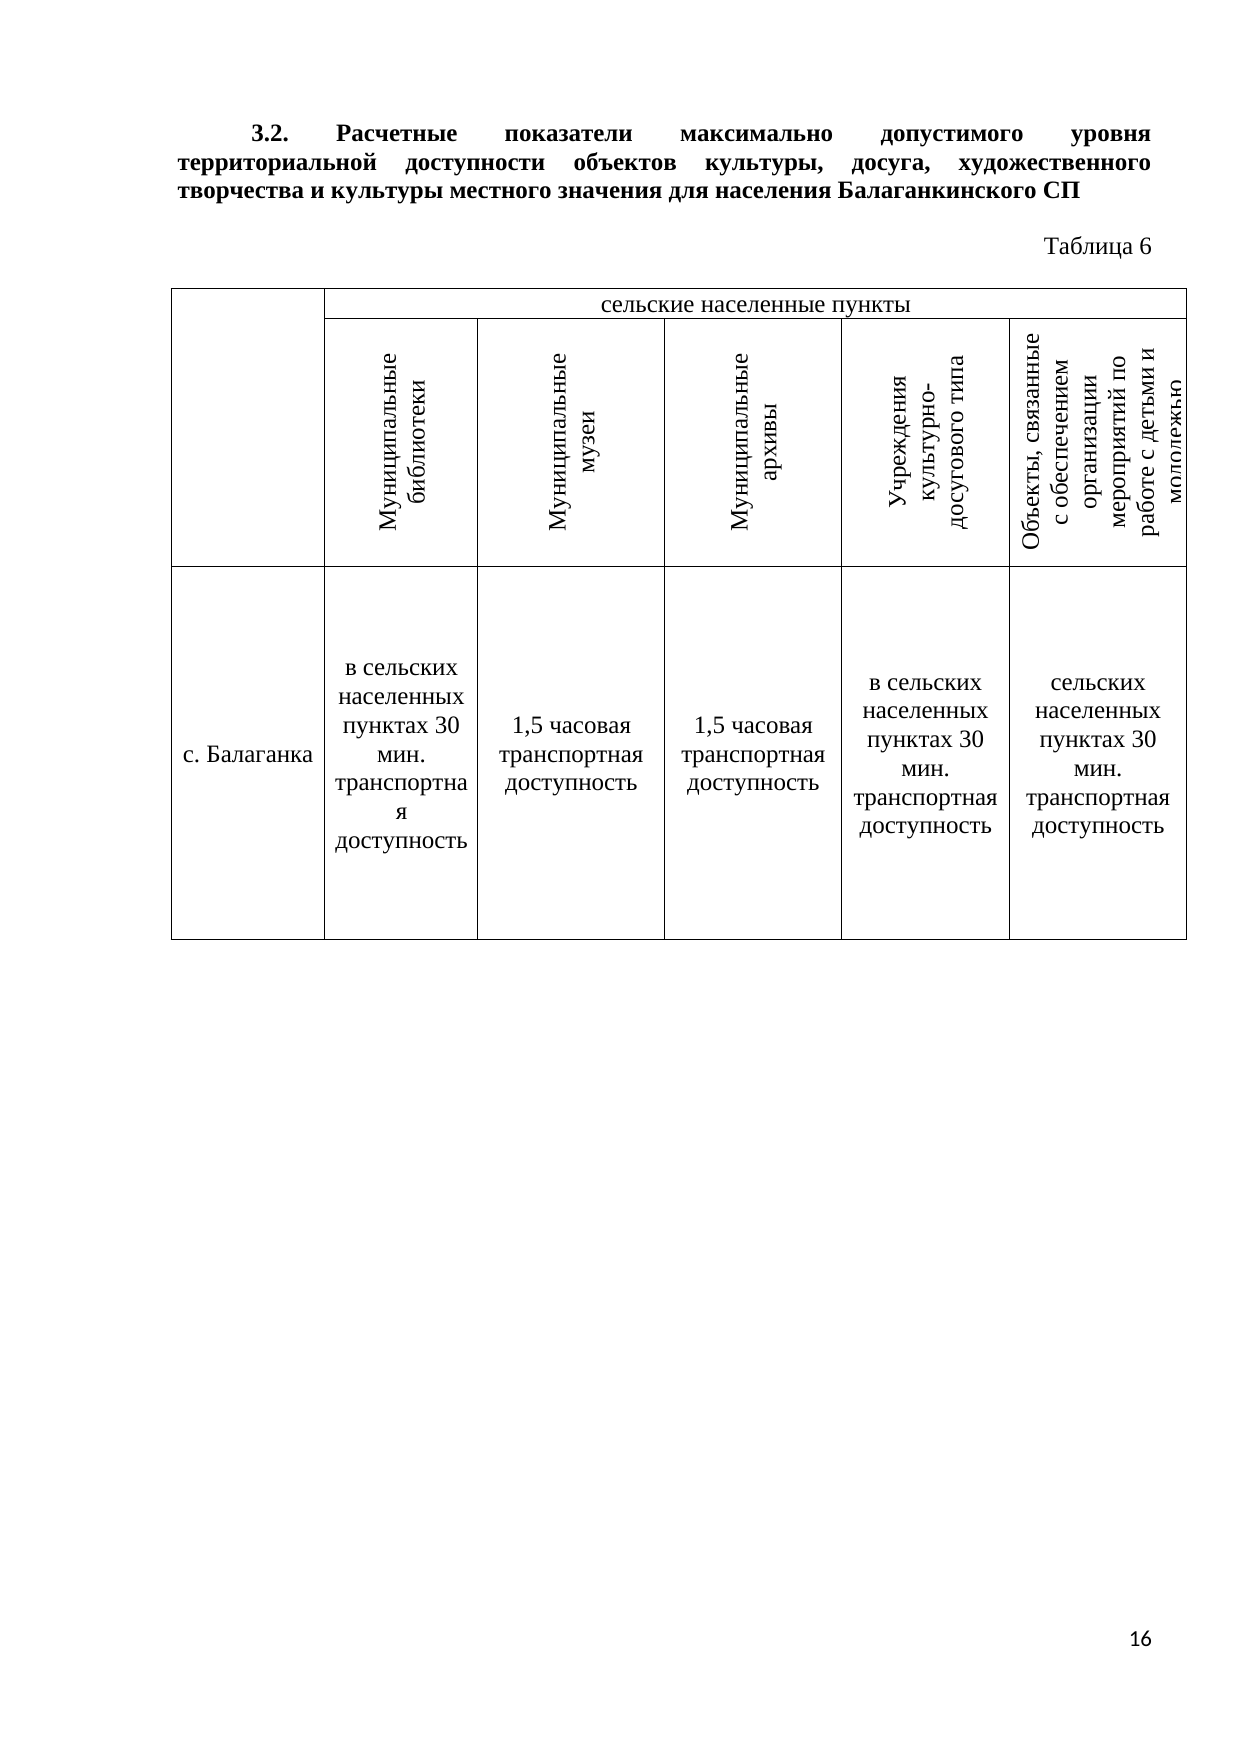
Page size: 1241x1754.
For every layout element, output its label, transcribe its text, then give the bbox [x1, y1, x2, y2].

table_header сельские населенные пункты [325, 289, 1186, 318]
table_cell 1,5 часовая транспортная доступность [478, 567, 664, 939]
table_cell Муниципальные библиотеки [325, 319, 477, 566]
table_cell с. Балаганка [172, 567, 324, 939]
table_cell Муниципальные музеи [478, 319, 664, 566]
table_cell в сельских населенных пунктах 30 мин. транспортная доступность [325, 567, 477, 939]
text 3.2. Расчетные показатели максимально допустимого уровня территориальной доступности объектов культуры, досуга, художественного творчества и культуры местного значения для населения Балаганкинского СП [177, 118, 1152, 204]
table_cell Муниципальные архивы [665, 319, 841, 566]
table_cell сельских населенных пунктах 30 мин. транспортная доступность [1010, 567, 1186, 939]
table_cell в сельских населенных пунктах 30 мин. транспортная доступность [842, 567, 1009, 939]
table_cell Объекты, связанные с обеспечением организации мероприятий по работе с детьми и молодежью [1010, 319, 1186, 566]
text Таблица 6 [177, 231, 1152, 259]
table_cell 1,5 часовая транспортная доступность [665, 567, 841, 939]
table_header [172, 289, 324, 566]
table_cell Учреждения культурно-досугового типа [842, 319, 1009, 566]
